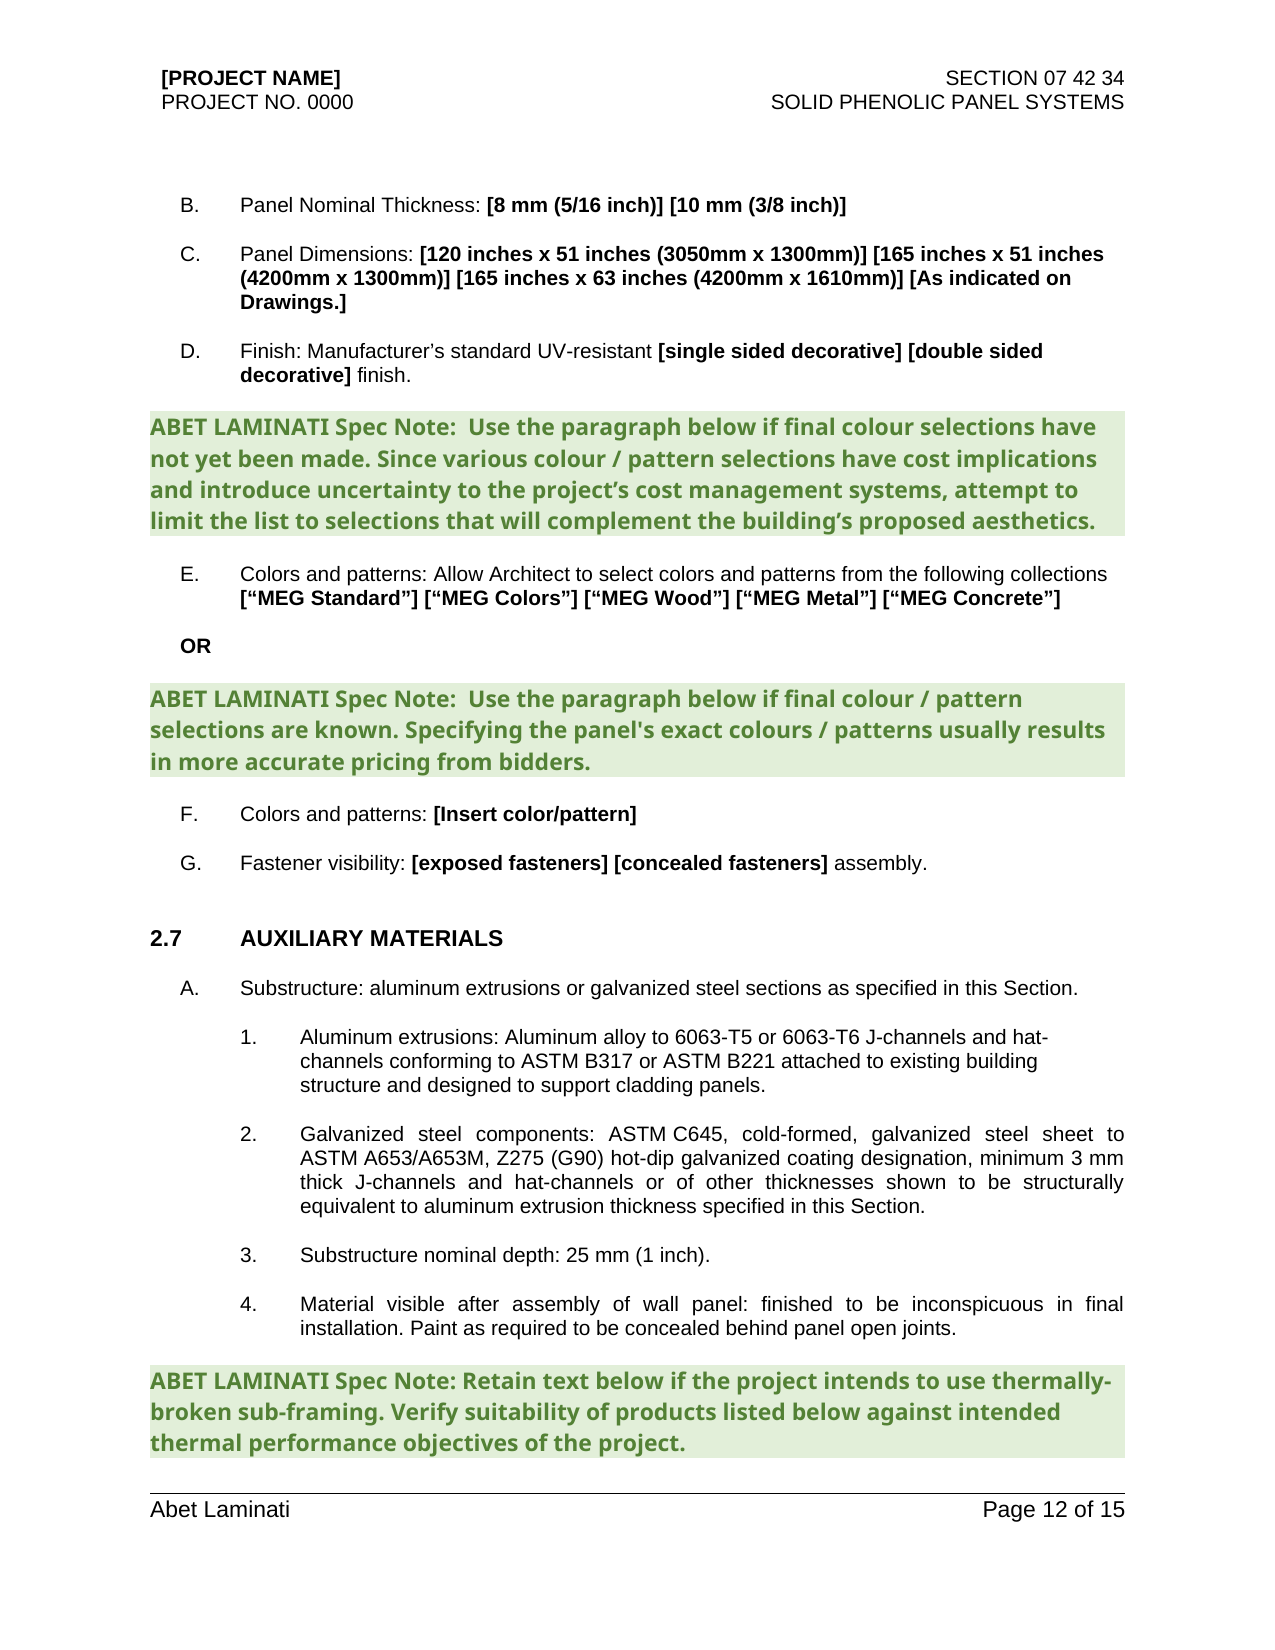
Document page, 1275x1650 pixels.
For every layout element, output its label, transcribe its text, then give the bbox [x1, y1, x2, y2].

text ABET LAMINATI Spec Note: Use the paragraph below if final colour selections have not yet been made. Since various colour / pattern selections have cost implications and introduce uncertainty to the project’s cost management systems, attempt to limit the list to selections that will complement the building’s proposed aesthetics. [150, 411, 1125, 536]
text Panel Nominal Thickness: [8 mm (5/16 inch)] [10 mm (3/8 inch)] [180, 193, 1125, 217]
text ABET LAMINATI Spec Note: Use the paragraph below if final colour / pattern selections are known. Specifying the panel's exact colours / patterns usually results in more accurate pricing from bidders. [150, 683, 1125, 777]
text Fastener visibility: [exposed fasteners] [concealed fasteners] assembly. [180, 851, 1125, 875]
text Substructure nominal depth: 25 mm (1 inch). [240, 1243, 1125, 1267]
list OR [180, 634, 1125, 658]
text Material visible after assembly of wall panel: finished to be inconspicuous in final installation. Paint as required to be concealed behind panel open joints. [240, 1292, 1125, 1340]
text Aluminum extrusions: Aluminum alloy to 6063-T5 or 6063-T6 J-channels and hat-channels conforming to ASTM B317 or ASTM B221 attached to existing building structure and designed to support cladding panels. [240, 1025, 1125, 1097]
text AUXILIARY MATERIALS [150, 925, 1125, 951]
text Substructure: aluminum extrusions or galvanized steel sections as specified in this Section. [180, 976, 1125, 1000]
text Colors and patterns: Allow Architect to select colors and patterns from the following collections [“MEG Standard”] [“MEG Colors”] [“MEG Wood”] [“MEG Metal”] [“MEG Concrete”] [180, 561, 1125, 609]
text Panel Dimensions: [120 inches x 51 inches (3050mm x 1300mm)] [165 inches x 51 inches (4200mm x 1300mm)] [165 inches x 63 inches (4200mm x 1610mm)] [As indicated on Drawings.] [180, 242, 1125, 313]
text Colors and patterns: [Insert color/pattern] [180, 802, 1125, 826]
text ABET LAMINATI Spec Note: Retain text below if the project intends to use thermally-broken sub-framing. Verify suitability of products listed below against intended thermal performance objectives of the project. [150, 1365, 1125, 1458]
text Galvanized steel components: ASTM C645, cold-formed, galvanized steel sheet to ASTM A653/A653M, Z275 (G90) hot-dip galvanized coating designation, minimum 3 mm thick J-channels and hat-channels or of other thicknesses shown to be structurally equivalent to aluminum extrusion thickness specified in this Section. [240, 1122, 1125, 1218]
text Finish: Manufacturer’s standard UV-resistant [single sided decorative] [double sided decorative] finish. [180, 338, 1125, 386]
